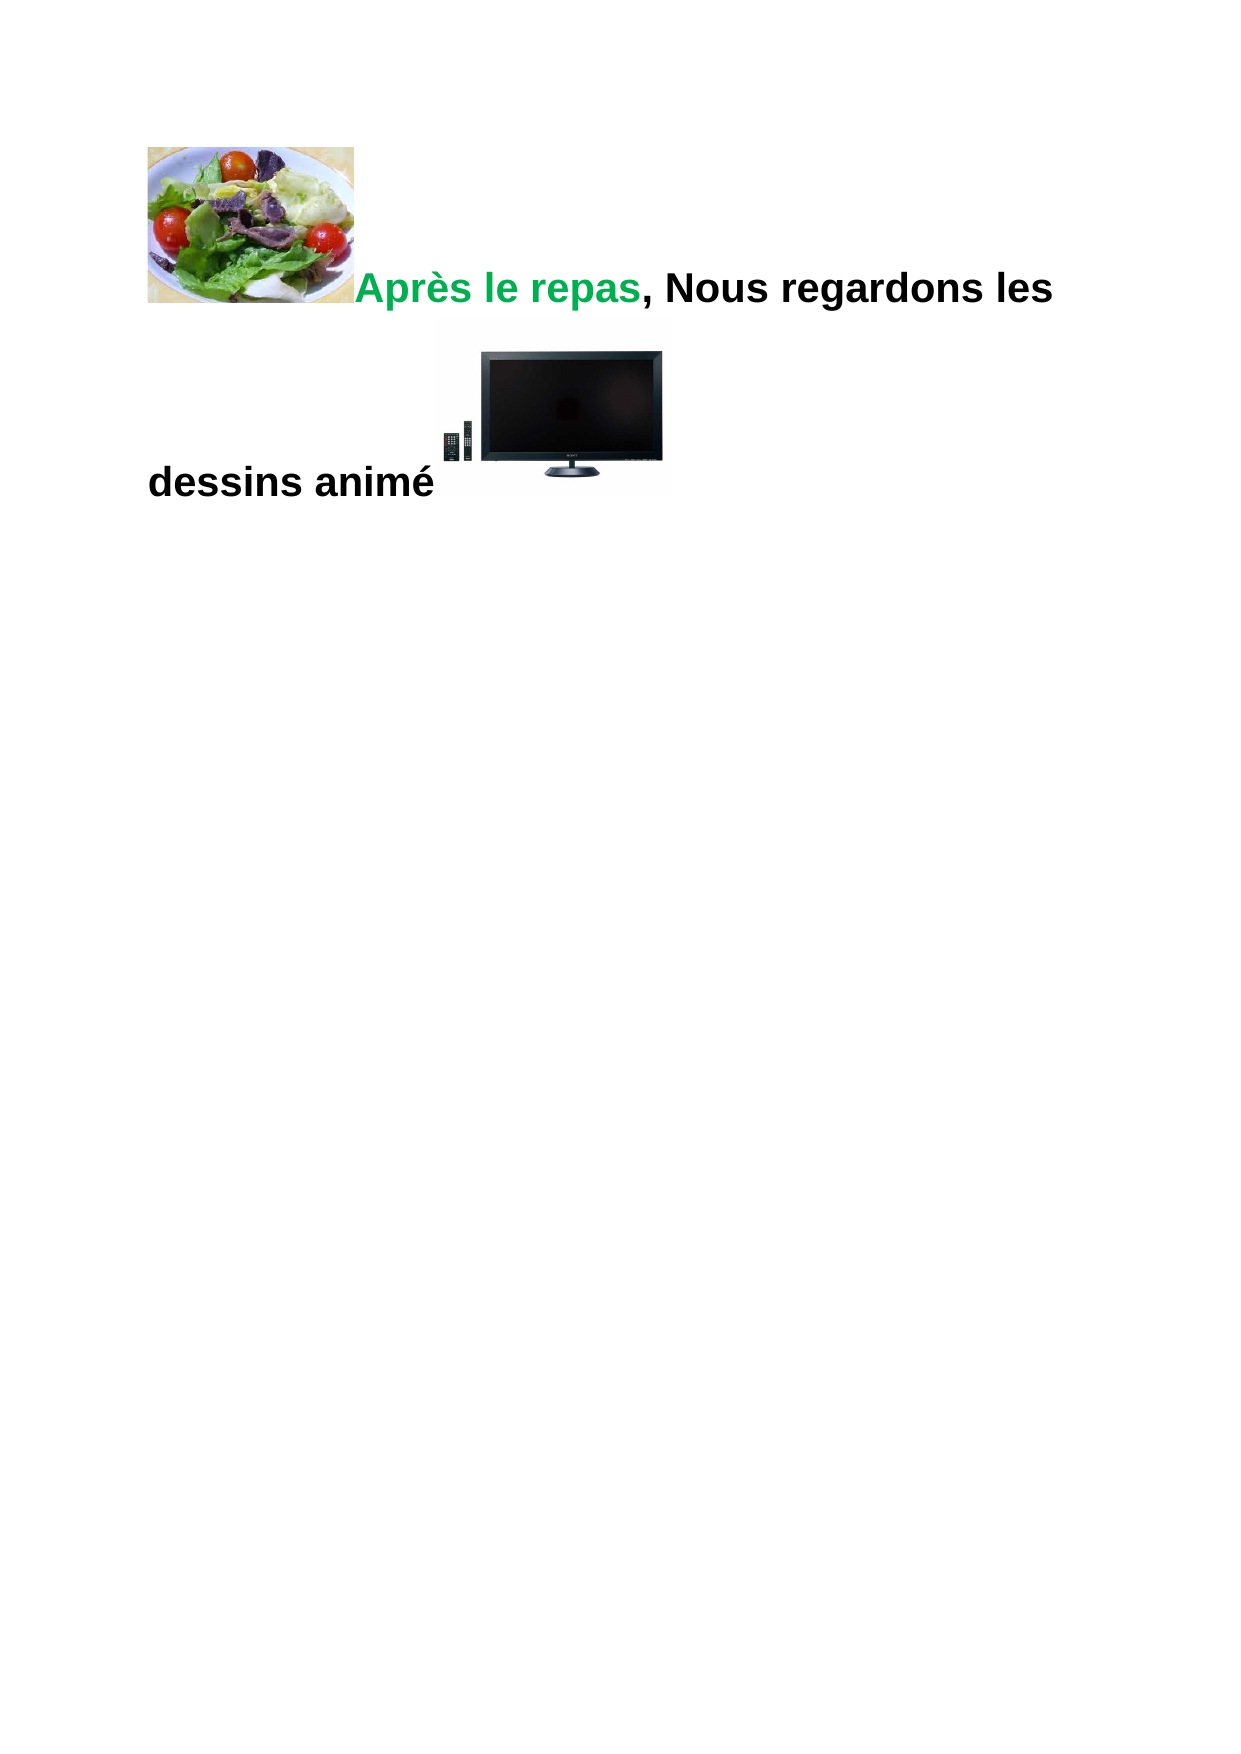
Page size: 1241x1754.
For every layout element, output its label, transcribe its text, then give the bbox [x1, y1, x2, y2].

text Après le repas, Nous regardons les dessins animé [148, 148, 1093, 505]
picture [434, 318, 672, 496]
picture [147, 147, 355, 303]
